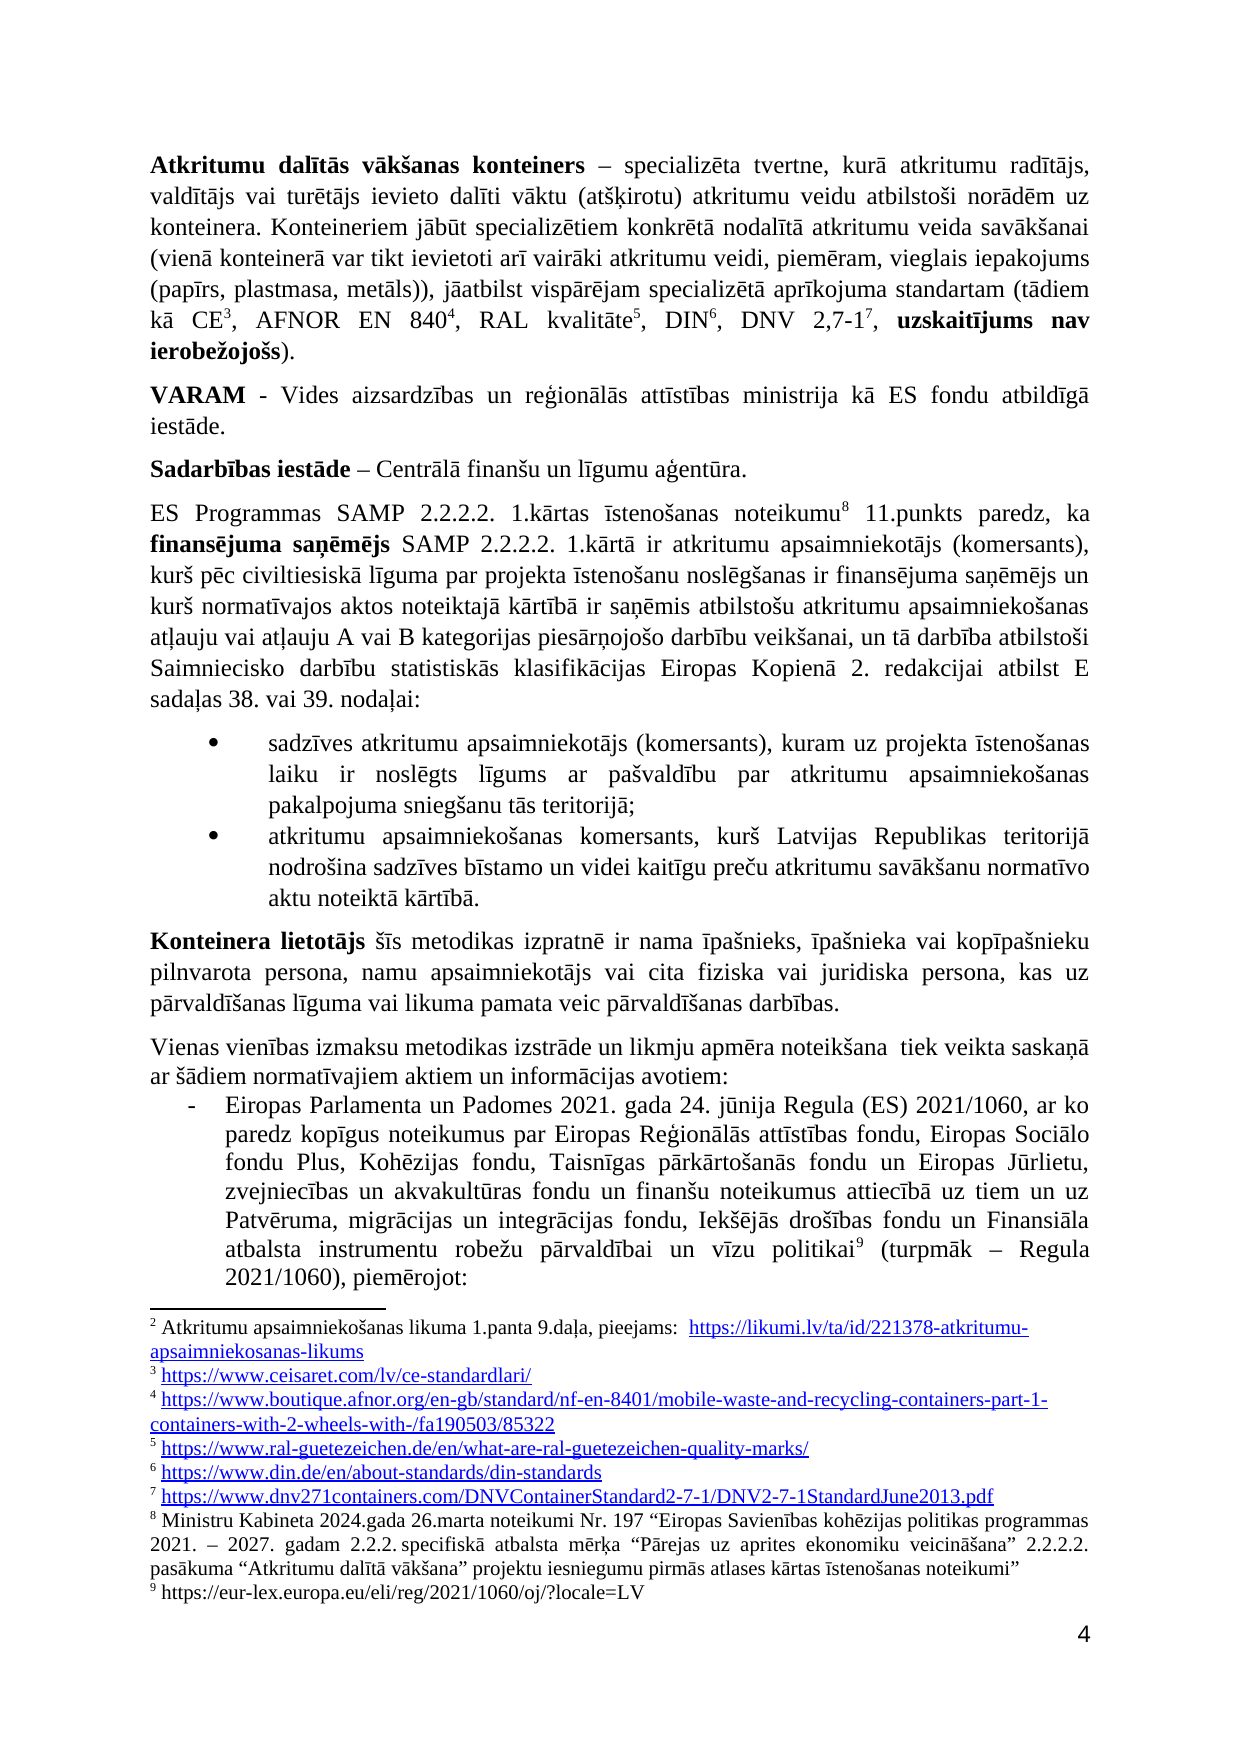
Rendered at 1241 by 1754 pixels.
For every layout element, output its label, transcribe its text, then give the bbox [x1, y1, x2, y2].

list atkritumu apsaimniekošanas komersants, kurš Latvijas Republikas teritorijā nodrošina sadzīves bīstamo un videi kaitīgu preču atkritumu savākšanu normatīvo aktu noteiktā kārtībā. [209, 821, 1090, 912]
text Sadarbības iestāde – Centrālā finanšu un līgumu aģentūra. [150, 454, 1090, 483]
text VARAM - Vides aizsardzības un reģionālās attīstības ministrija kā ES fondu atbildīgā iestāde. [150, 380, 1090, 439]
text Konteinera lietotājs šīs metodikas izpratnē ir nama īpašnieks, īpašnieka vai kopīpašnieku pilnvarota persona, namu apsaimniekotājs vai cita fiziska vai juridiska persona, kas uz pārvaldīšanas līguma vai likuma pamata veic pārvaldīšanas darbības. [150, 926, 1090, 1017]
text Vienas vienības izmaksu metodikas izstrāde un likmju apmēra noteikšana tiek veikta saskaņā ar šādiem normatīvajiem aktiem un informācijas avotiem: [150, 1032, 1090, 1090]
list sadzīves atkritumu apsaimniekotājs (komersants), kuram uz projekta īstenošanas laiku ir noslēgts līgums ar pašvaldību par atkritumu apsaimniekošanas pakalpojuma sniegšanu tās teritorijā; [209, 728, 1090, 818]
list Eiropas Parlamenta un Padomes 2021. gada 24. jūnija Regula (ES) 2021/1060, ar ko paredz kopīgus noteikumus par Eiropas Reģionālās attīstības fondu, Eiropas Sociālo fondu Plus, Kohēzijas fondu, Taisnīgas pārkārtošanās fondu un Eiropas Jūrlietu, zvejniecības un akvakultūras fondu un finanšu noteikumus attiecībā uz tiem un uz Patvēruma, migrācijas un integrācijas fondu, Iekšējās drošības fondu un Finansiāla atbalsta instrumentu robežu pārvaldībai un vīzu politikai (turpmāk – Regula 2021/1060), piemērojot: [187, 1090, 1090, 1291]
text ES Programmas SAMP 2.2.2.2. 1.kārtas īstenošanas noteikumu 11.punkts paredz, ka finansējuma saņēmējs SAMP 2.2.2.2. 1.kārtā ir atkritumu apsaimniekotājs (komersants), kurš pēc civiltiesiskā līguma par projekta īstenošanu noslēgšanas ir finansējuma saņēmējs un kurš normatīvajos aktos noteiktajā kārtībā ir saņēmis atbilstošu atkritumu apsaimniekošanas atļauju vai atļauju A vai B kategorijas piesārņojošo darbību veikšanai, un tā darbība atbilstoši Saimniecisko darbību statistiskās klasifikācijas Eiropas Kopienā 2. redakcijai atbilst E sadaļas 38. vai 39. nodaļai: [150, 498, 1090, 713]
text Atkritumu dalītās vākšanas konteiners – specializēta tvertne, kurā atkritumu radītājs, valdītājs vai turētājs ievieto dalīti vāktu (atšķirotu) atkritumu veidu atbilstoši norādēm uz konteinera. Konteineriem jābūt specializētiem konkrētā nodalītā atkritumu veida savākšanai (vienā konteinerā var tikt ievietoti arī vairāki atkritumu veidi, piemēram, vieglais iepakojums (papīrs, plastmasa, metāls)), jāatbilst vispārējam specializētā aprīkojuma standartam (tādiem kā CE, AFNOR EN 840, RAL kvalitāte, DIN, DNV 2,7-1, uzskaitījums nav ierobežojošs). [150, 150, 1090, 365]
